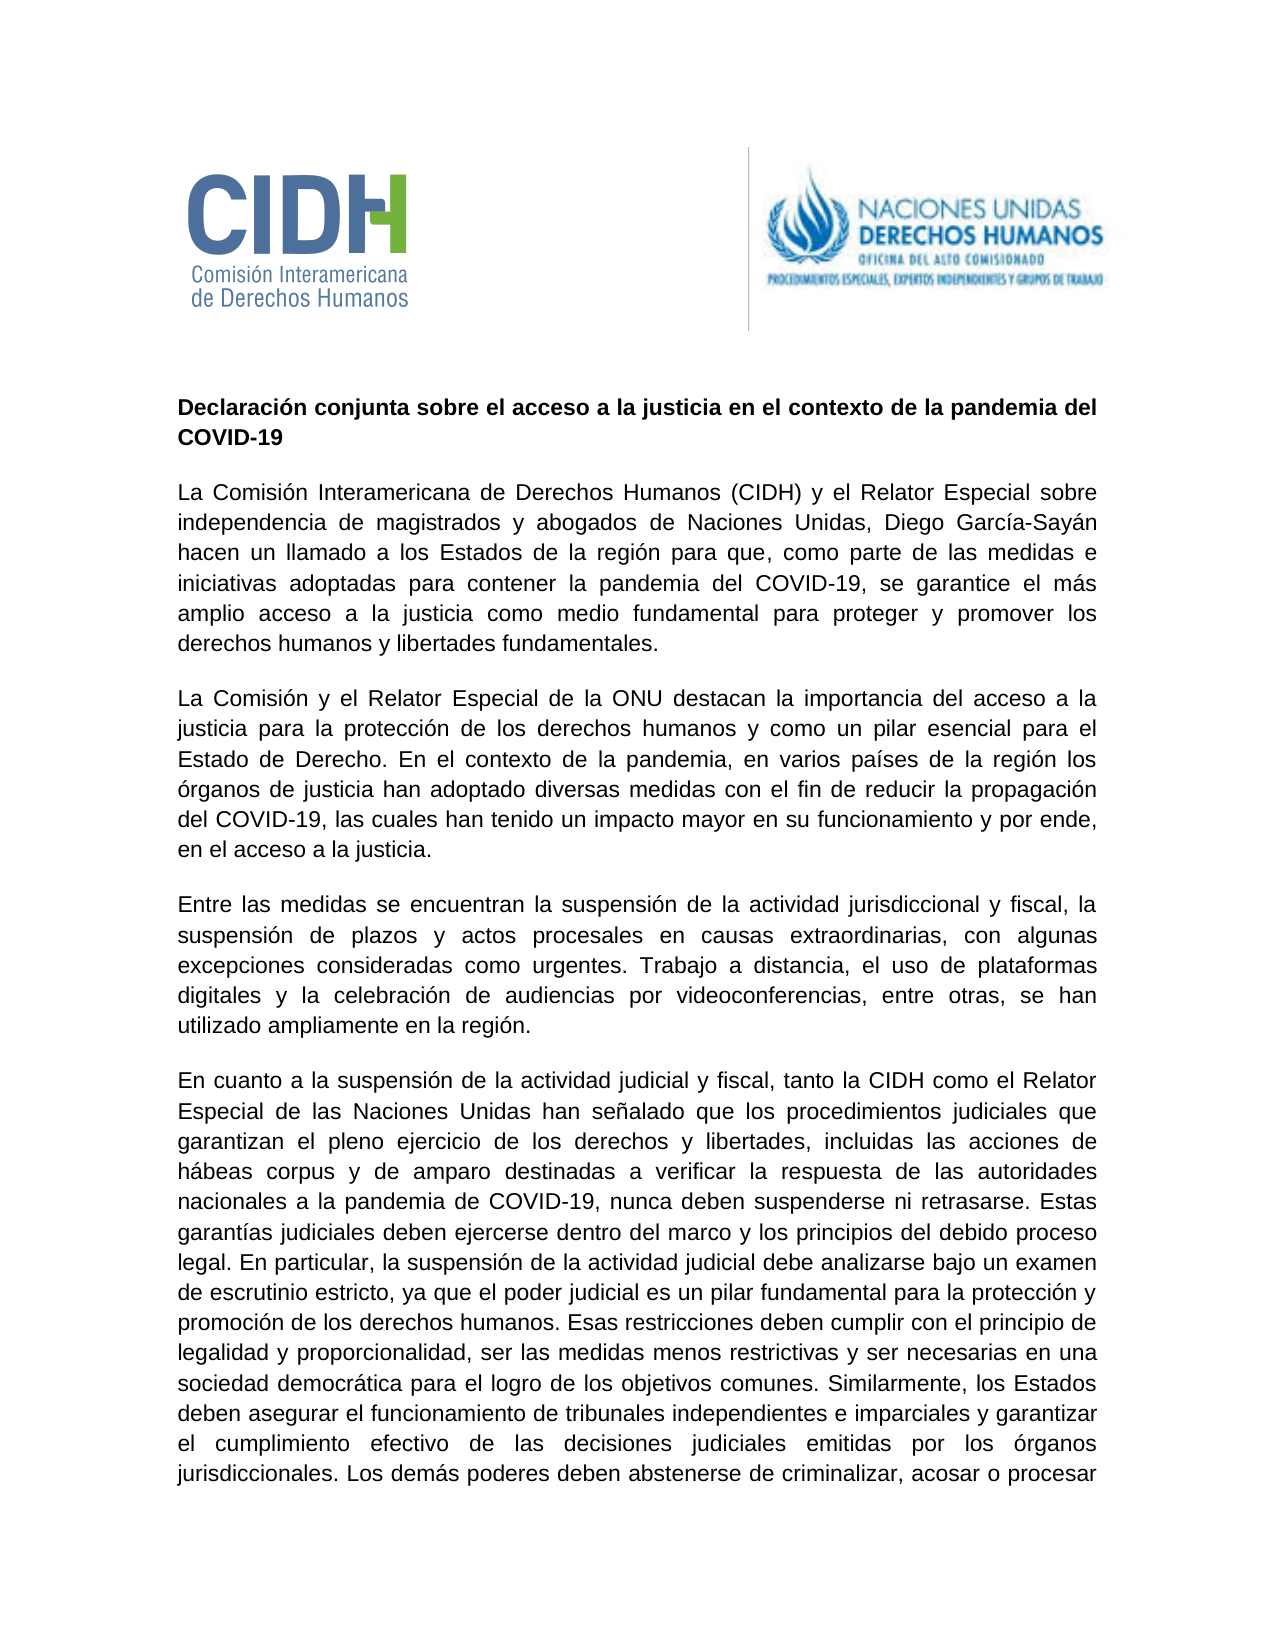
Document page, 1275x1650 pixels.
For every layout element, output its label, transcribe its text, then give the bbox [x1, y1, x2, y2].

text La Comisión Interamericana de Derechos Humanos (CIDH) y el Relator Especial sobre independencia de magistrados y abogados de Naciones Unidas, Diego García-Sayán hacen un llamado a los Estados de la región para que, como parte de las medidas e iniciativas adoptadas para contener la pandemia del COVID-19, se garantice el más amplio acceso a la justicia como medio fundamental para proteger y promover los derechos humanos y libertades fundamentales. [177, 479, 1098, 656]
text Entre las medidas se encuentran la suspensión de la actividad jurisdiccional y fiscal, la suspensión de plazos y actos procesales en causas extraordinarias, con algunas excepciones consideradas como urgentes. Trabajo a distancia, el uso de plataformas digitales y la celebración de audiencias por videoconferencias, entre otras, se han utilizado ampliamente en la región. [177, 891, 1098, 1038]
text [177, 1067, 1098, 1486]
picture [102, 147, 1172, 331]
text La Comisión y el Relator Especial de la ONU destacan la importancia del acceso a la justicia para la protección de los derechos humanos y como un pilar esencial para el Estado de Derecho. En el contexto de la pandemia, en varios países de la región los órganos de justicia han adoptado diversas medidas con el fin de reducir la propagación del COVID-19, las cuales han tenido un impacto mayor en su funcionamiento y por ende, en el acceso a la justicia. [177, 685, 1098, 862]
text Declaración conjunta sobre el acceso a la justicia en el contexto de la pandemia del COVID-19 [177, 393, 1098, 450]
